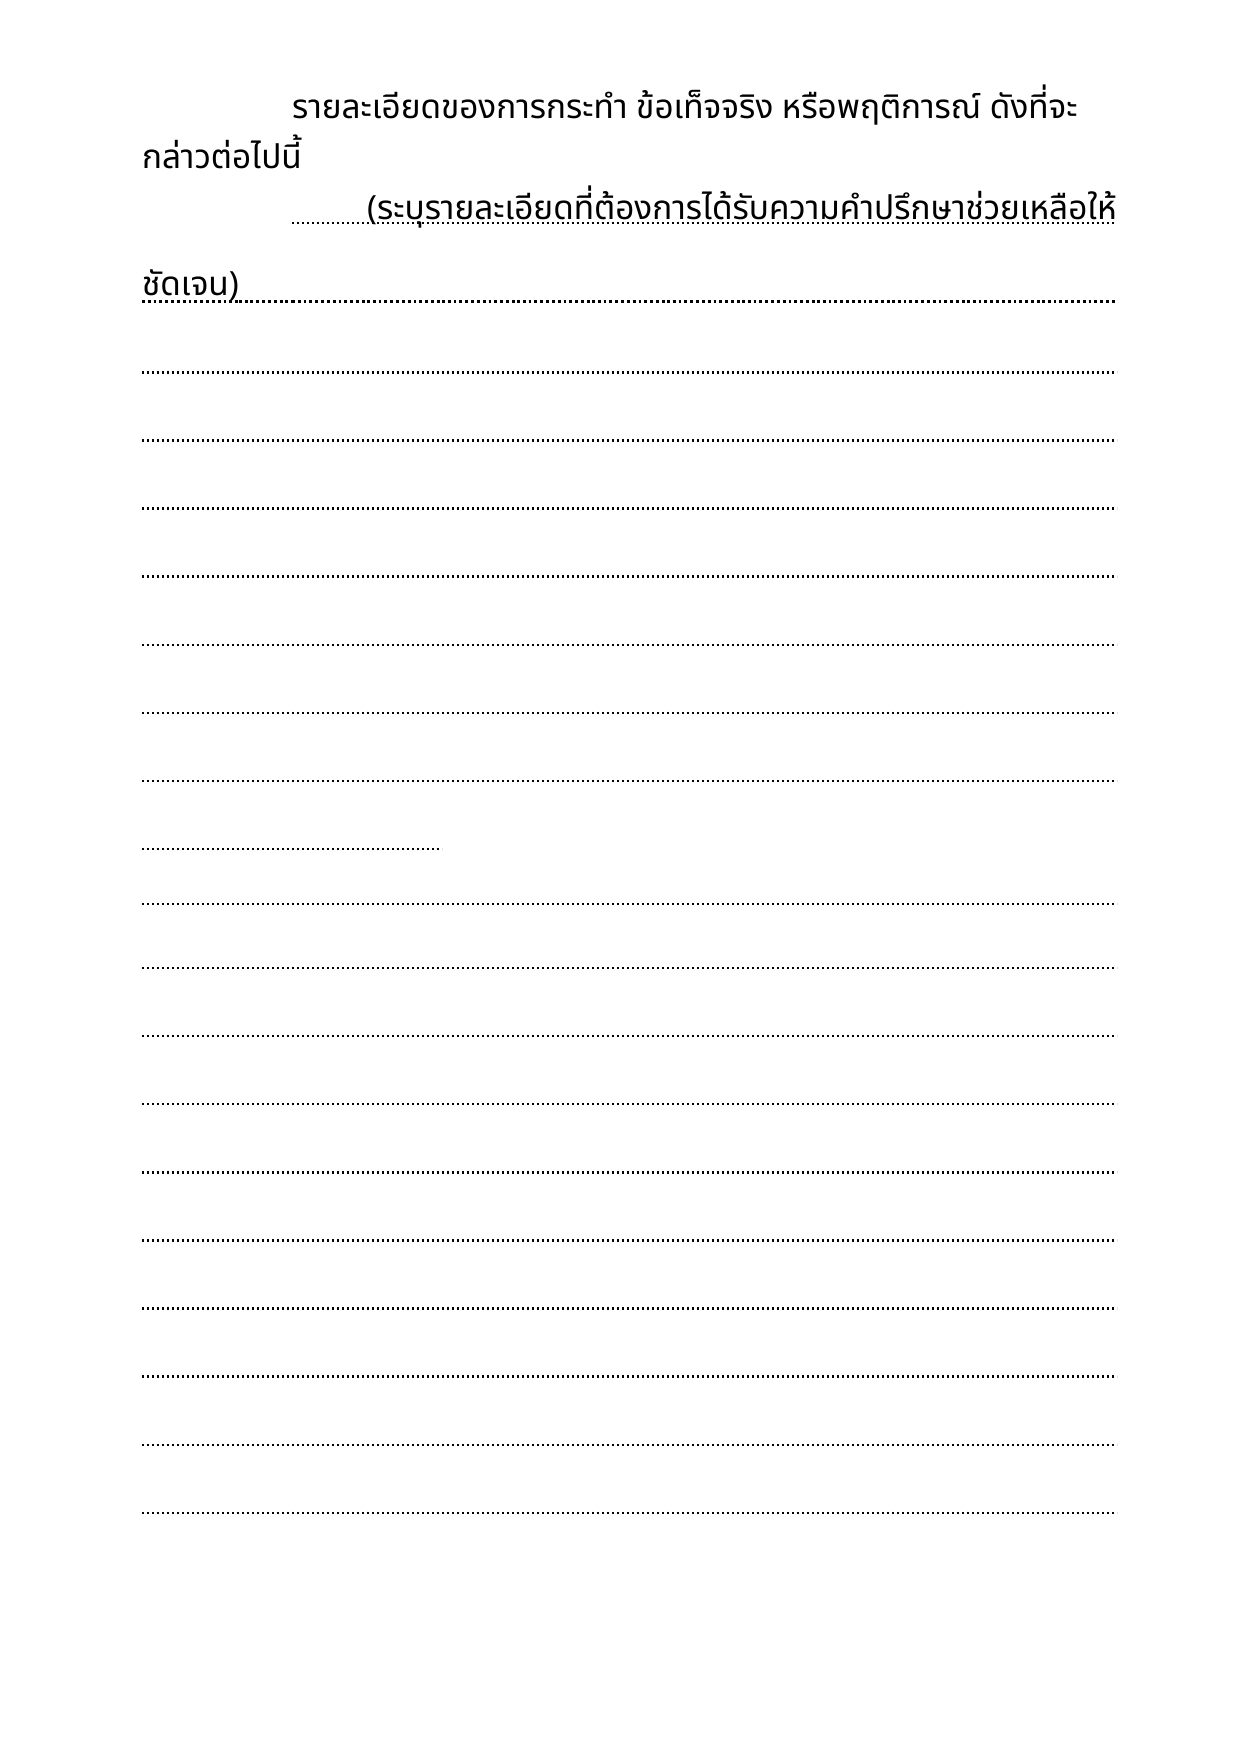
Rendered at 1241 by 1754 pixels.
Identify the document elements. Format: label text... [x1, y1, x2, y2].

text รายละเอียดของการกระทำ ข้อเท็จจริง หรือพฤติการณ์ ดังที่จะกล่าวต่อไปนี้ [142, 83, 1122, 184]
text (ระบุรายละเอียดที่ต้องการได้รับความคำปรึกษาช่วยเหลือให้ชัดเจน) [142, 184, 1122, 855]
